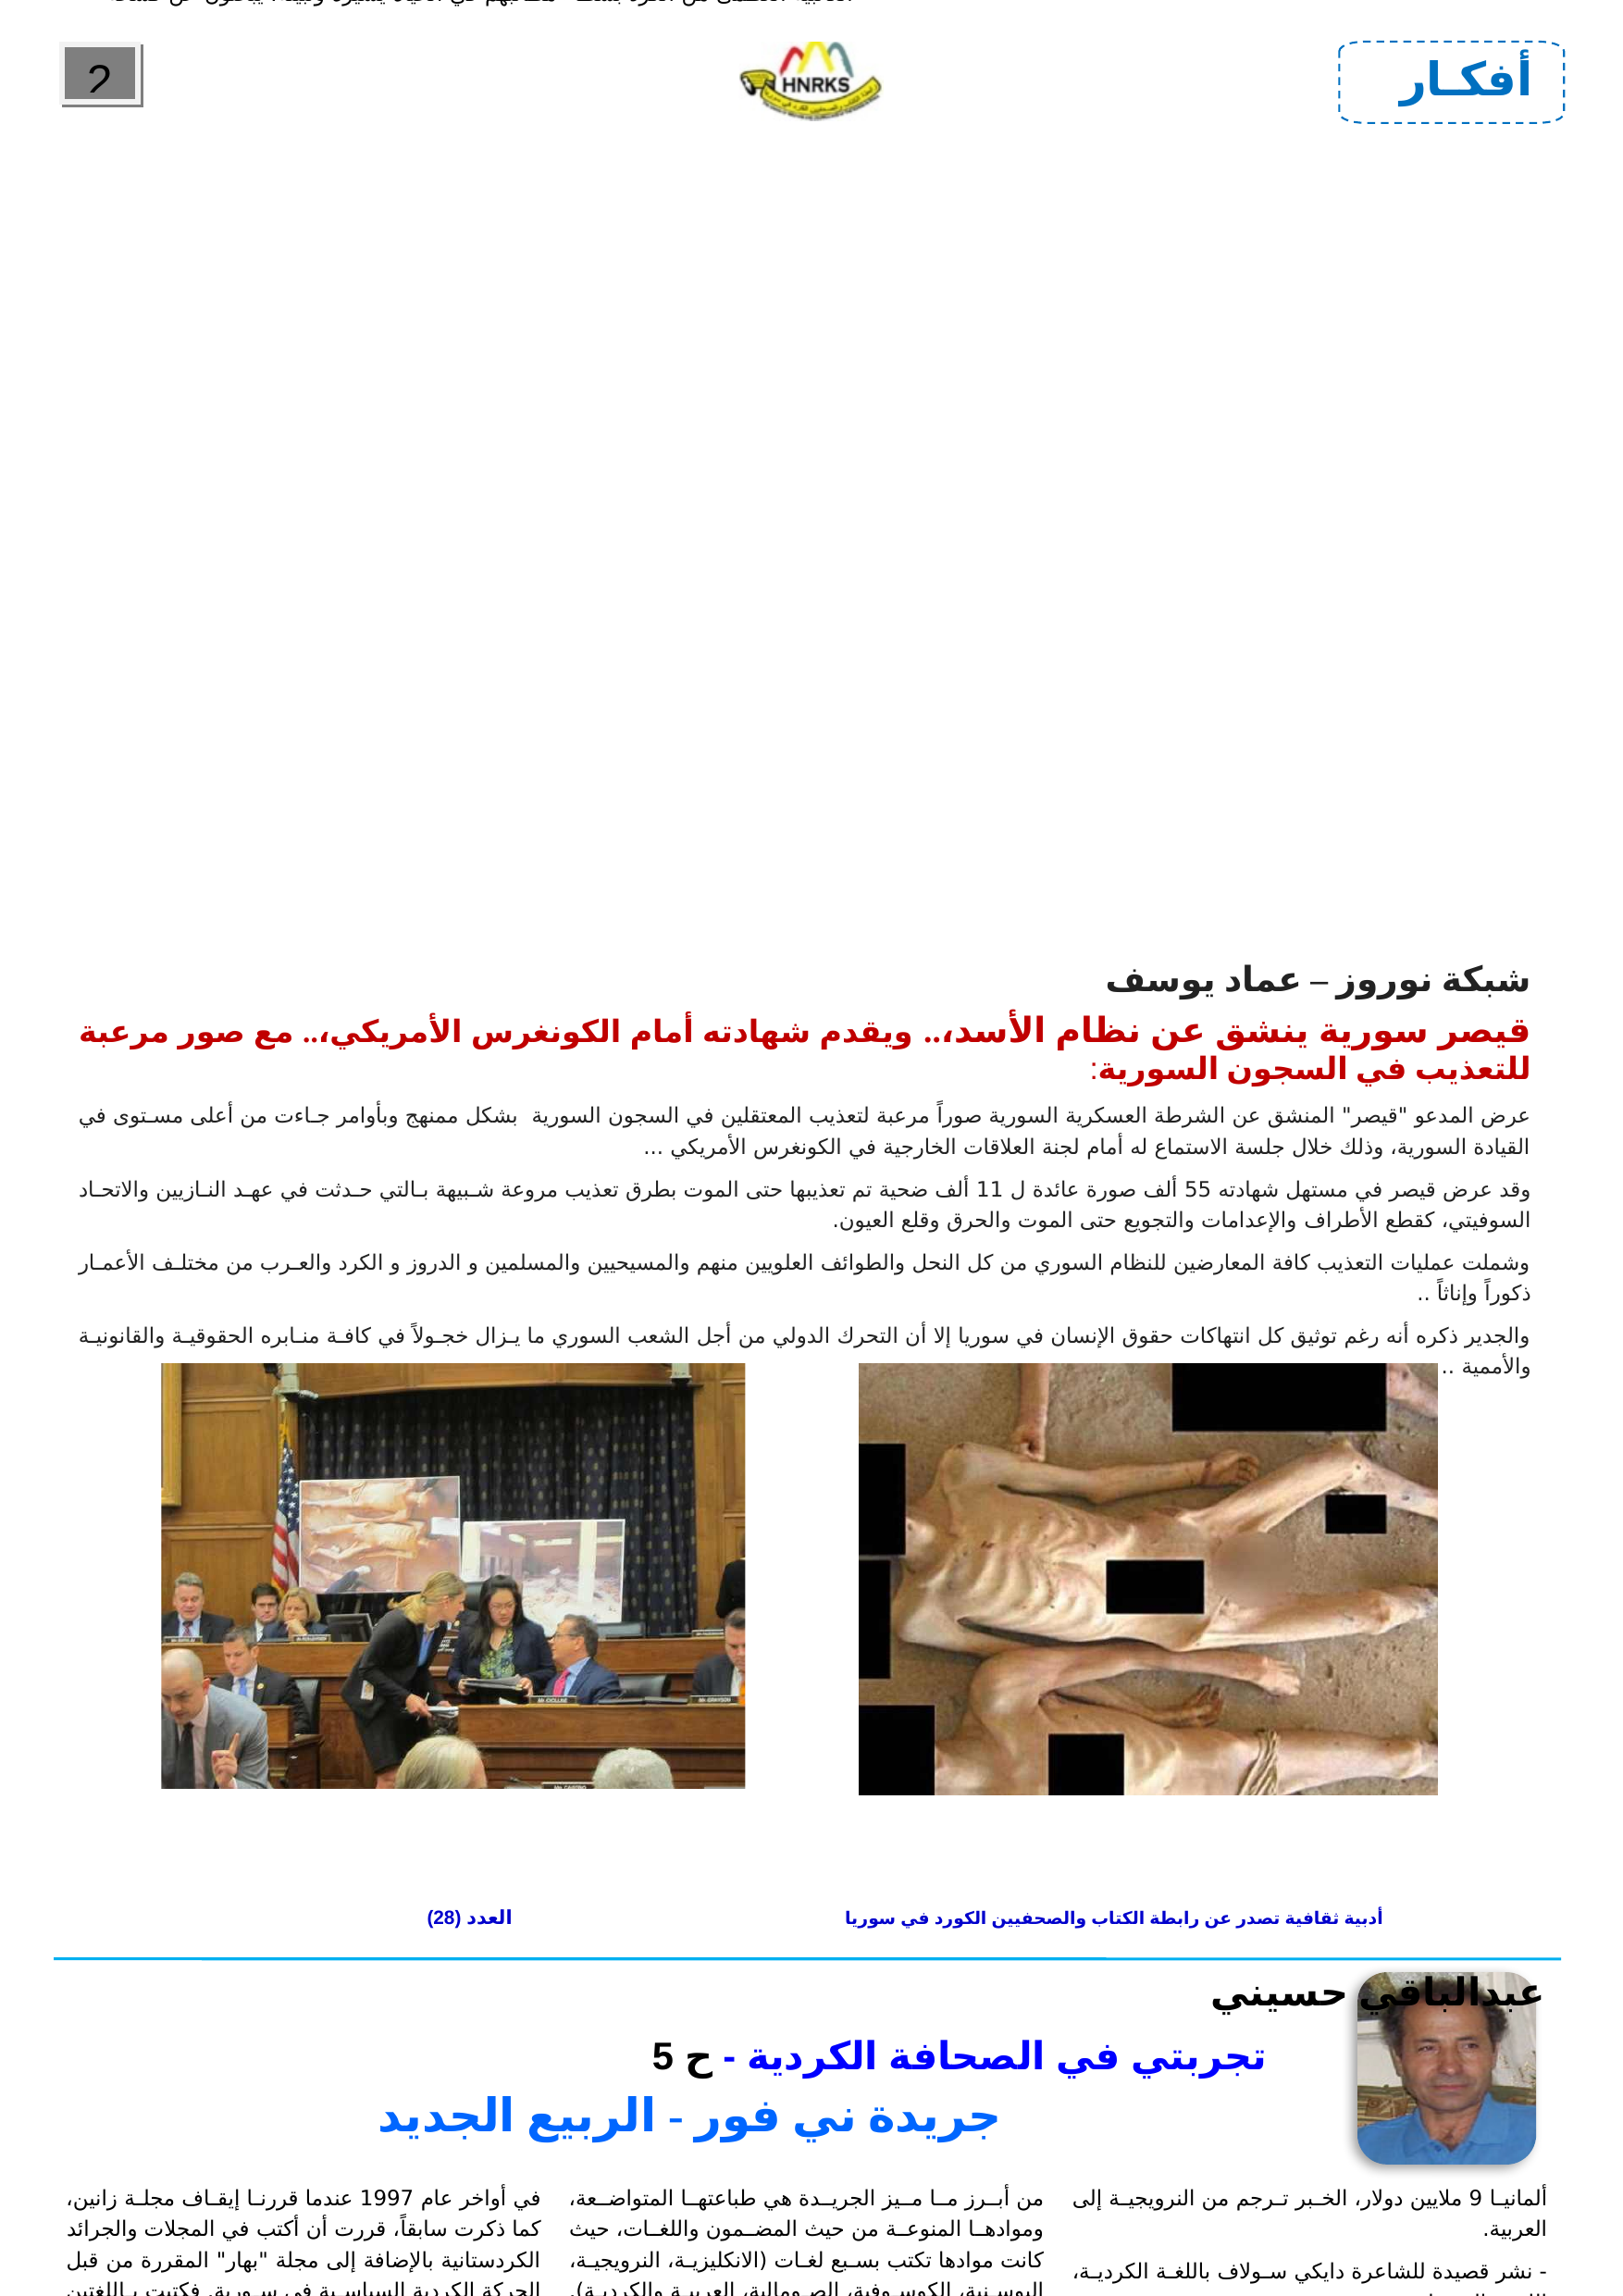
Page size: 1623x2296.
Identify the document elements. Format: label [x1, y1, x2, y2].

picture [1357, 1972, 1537, 2165]
picture [161, 1363, 746, 1789]
picture [1529, 1991, 1536, 1998]
picture [859, 1363, 1438, 1795]
picture [738, 42, 885, 121]
